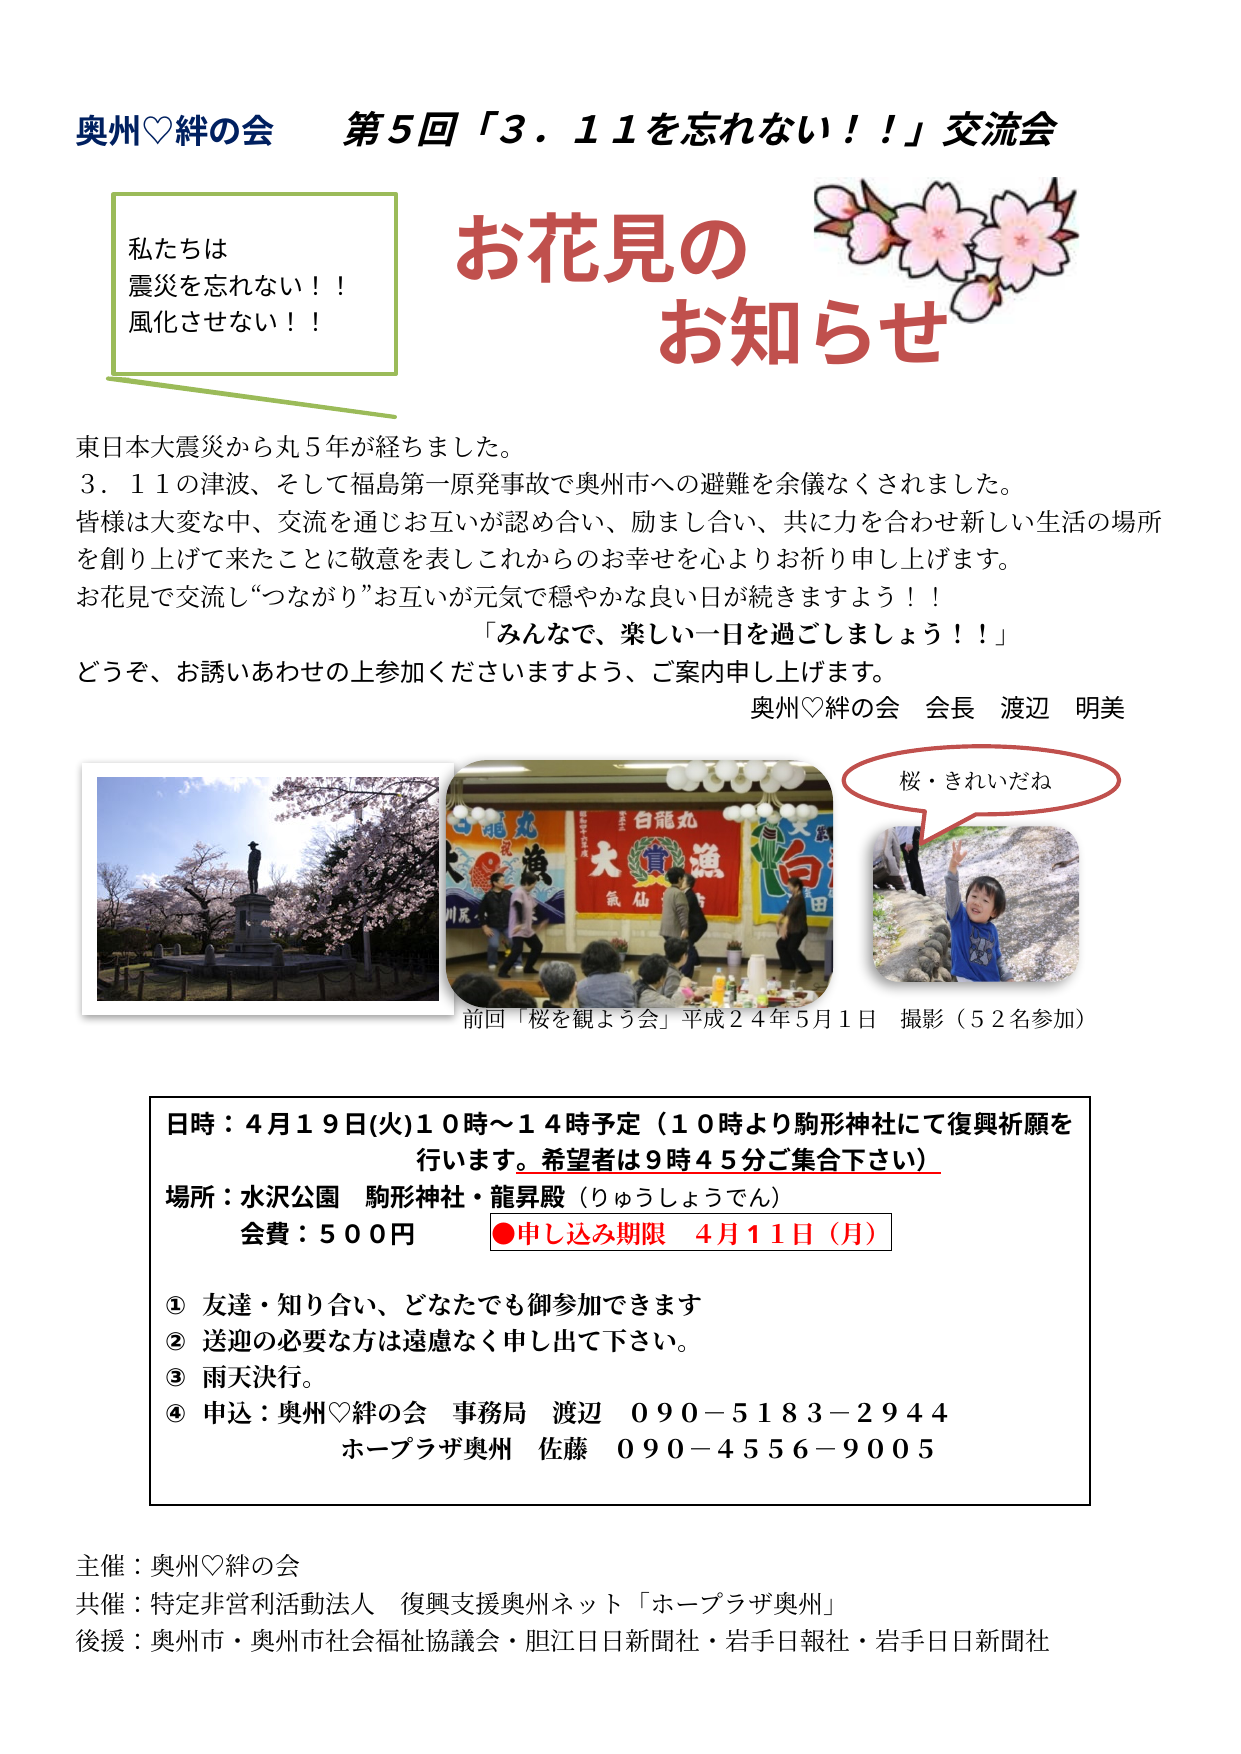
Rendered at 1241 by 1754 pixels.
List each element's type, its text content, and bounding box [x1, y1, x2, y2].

picture [97, 777, 439, 1001]
picture [445, 760, 834, 1008]
text 奥州♡絆の会 第５回「３．１１を忘れない！！」交流会 [75, 89, 1165, 164]
picture [873, 826, 1080, 982]
text お花見で交流し“つながり”お互いが元気で穏やかな良い日が続きますよう！！ [75, 577, 1165, 614]
text ３．１１の津波、そして福島第一原発事故で奥州市への避難を余儀なくされました。 [75, 464, 1165, 502]
text 「みんなで、楽しい一日を過ごしましょう！！」 [75, 614, 1165, 652]
text 奥州♡絆の会 会長 渡辺 明美 [75, 688, 1124, 724]
picture [813, 177, 1080, 324]
text 共催：特定非営利活動法人 復興支援奥州ネット「ホープラザ奥州」 [75, 1583, 1165, 1621]
text どうぞ、お誘いあわせの上参加くださいますよう、ご案内申し上げます。 [75, 652, 1165, 688]
text 主催：奥州♡絆の会 [75, 1546, 1165, 1583]
text 東日本大震災から丸５年が経ちました。 [75, 427, 1165, 464]
text 後援：奥州市・奥州市社会福祉協議会・胆江日日新聞社・岩手日報社・岩手日日新聞社 [75, 1621, 1165, 1658]
text 皆様は大変な中、交流を通じお互いが認め合い、励まし合い、共に力を合わせ新しい生活の場所を創り上げて来たことに敬意を表しこれからのお幸せを心よりお祈り申し上げます。 [75, 502, 1165, 577]
